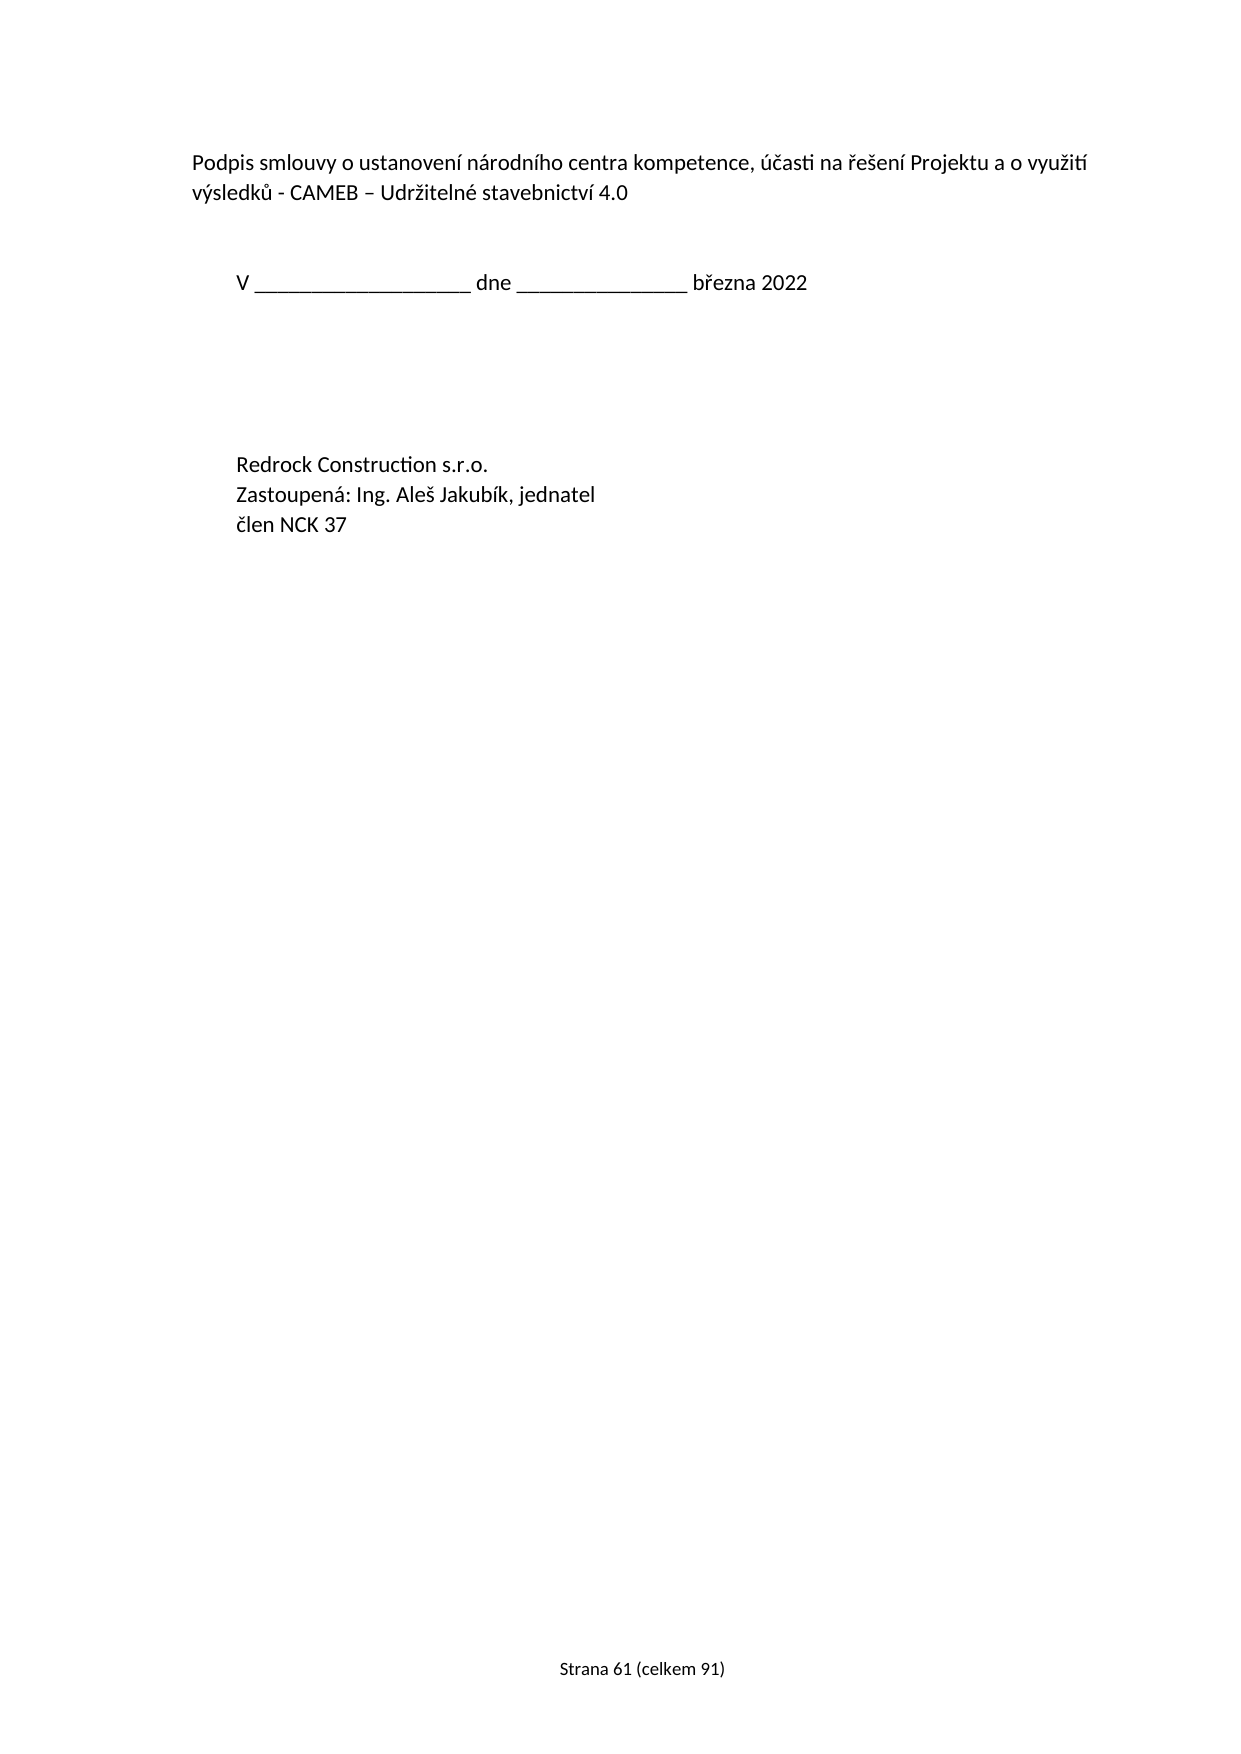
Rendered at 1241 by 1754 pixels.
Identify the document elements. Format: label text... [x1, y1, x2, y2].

text Podpis smlouvy o ustanovení národního centra kompetence, účasti na řešení Projektu a o využití výsledků - CAMEB – Udržitelné stavebnictví 4.0 [192, 148, 1093, 206]
text Redrock Construction s.r.o. [236, 450, 1093, 478]
text Zastoupená: Ing. Aleš Jakubík, jednatel [236, 480, 1093, 508]
text V ___________________ dne _______________ března 2022 [236, 268, 1093, 296]
text člen NCK 37 [236, 510, 1093, 538]
